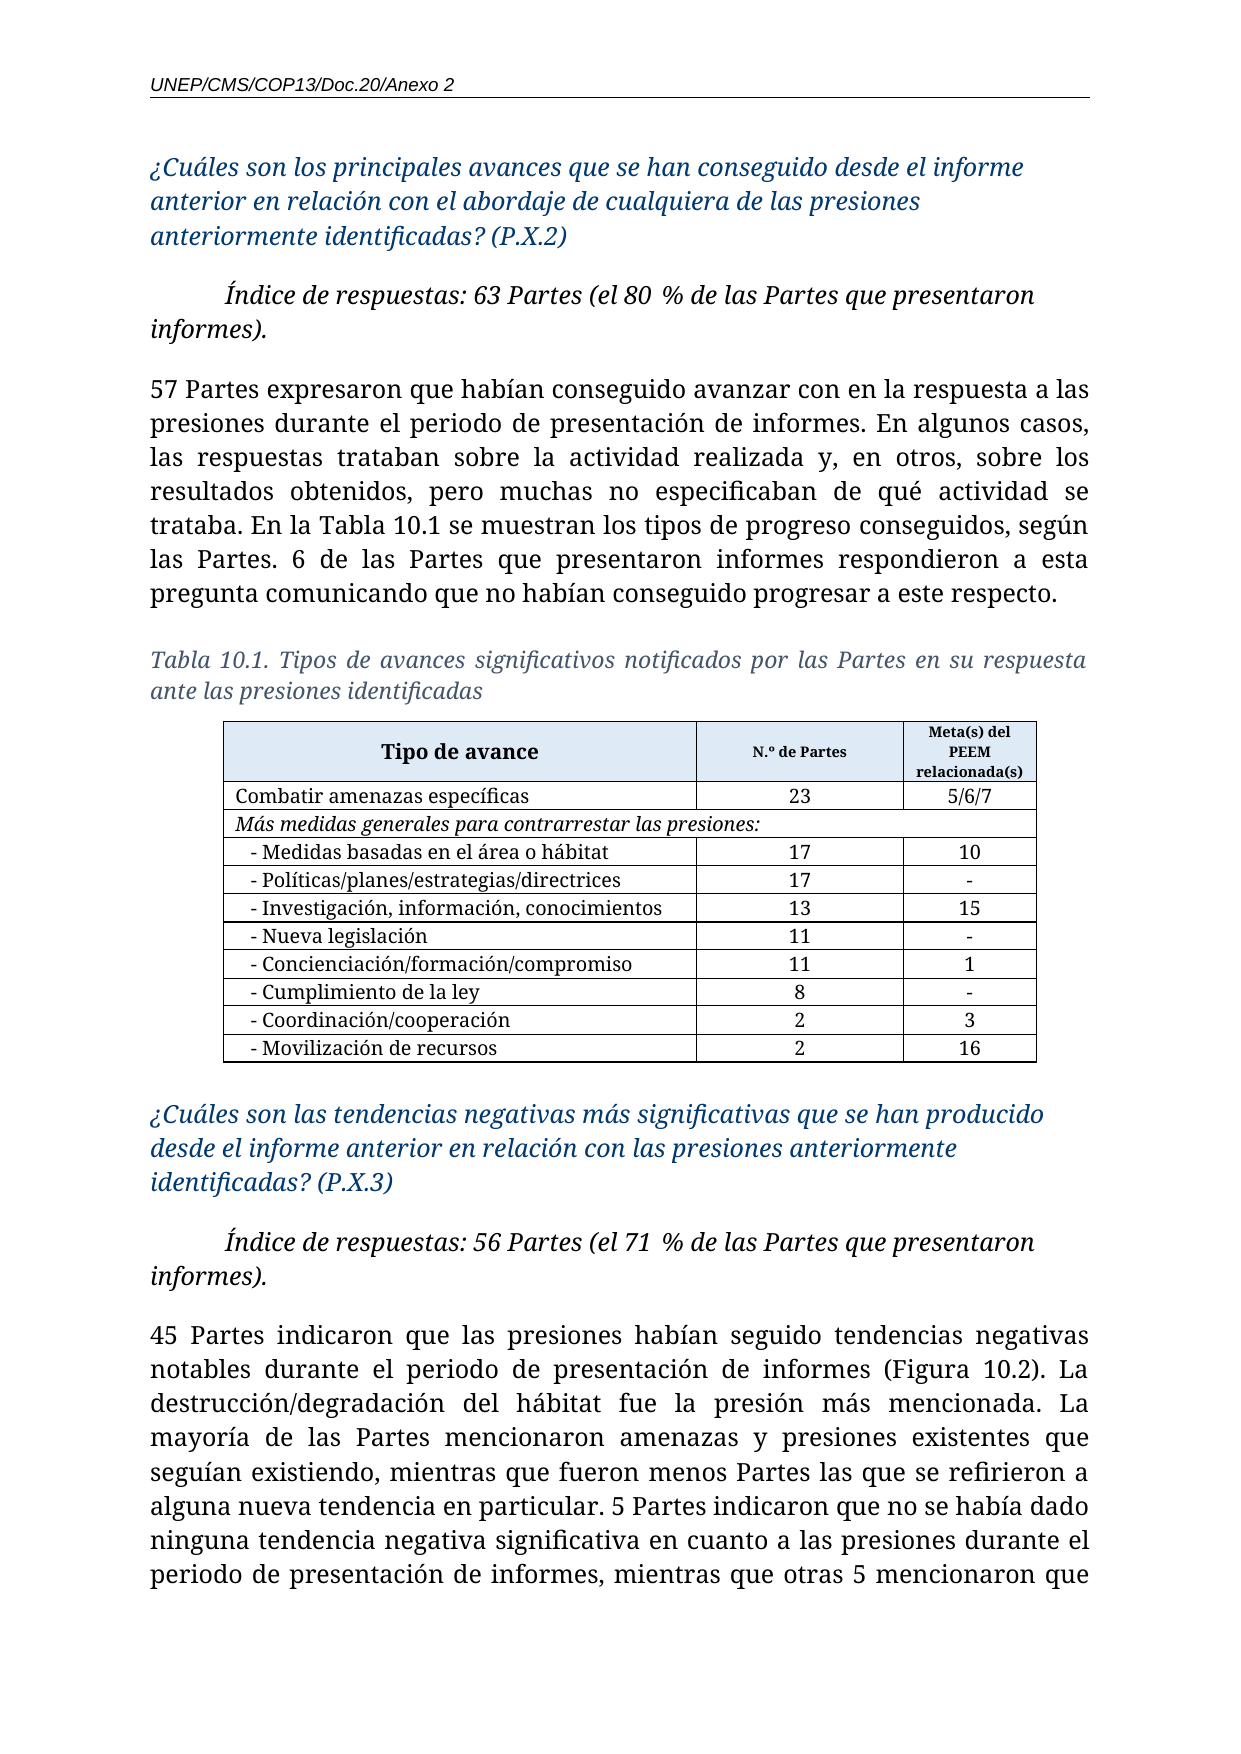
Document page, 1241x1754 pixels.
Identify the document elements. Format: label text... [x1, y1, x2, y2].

table_cell 1 [904, 950, 1036, 977]
table_cell 2 [697, 1035, 903, 1061]
table_cell 3 [904, 1006, 1036, 1033]
table_cell - Investigación, información, conocimientos [224, 894, 696, 921]
table_cell 17 [697, 838, 903, 865]
table_cell Combatir amenazas específicas [224, 782, 696, 809]
table_header Tipo de avance [224, 722, 696, 781]
table_header N.º de Partes [697, 722, 903, 781]
table_header Meta(s) del PEEM relacionada(s) [904, 722, 1036, 781]
table_cell - Movilización de recursos [224, 1035, 696, 1061]
table_cell 11 [697, 950, 903, 977]
table_cell 10 [904, 838, 1036, 865]
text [150, 1318, 1090, 1590]
table_cell - [904, 866, 1036, 893]
table_cell 2 [697, 1006, 903, 1033]
text 57 Partes expresaron que habían conseguido avanzar con en la respuesta a las presiones durante el periodo de presentación de informes. En algunos casos, las respuestas trataban sobre la actividad realizada y, en otros, sobre los resultados obtenidos, pero muchas no especificaban de qué actividad se trataba. En la Tabla 10.1 se muestran los tipos de progreso conseguidos, según las Partes. 6 de las Partes que presentaron informes respondieron a esta pregunta comunicando que no habían conseguido progresar a este respecto. [150, 371, 1090, 610]
table_cell 13 [697, 894, 903, 921]
table_cell 16 [904, 1035, 1036, 1061]
table_cell 5/6/7 [904, 782, 1036, 809]
table_cell 17 [697, 866, 903, 893]
table_cell 11 [697, 923, 903, 949]
table_cell - Políticas/planes/estrategias/directrices [224, 866, 696, 893]
table_cell - Coordinación/cooperación [224, 1006, 696, 1033]
table_cell - Concienciación/formación/compromiso [224, 950, 696, 977]
text ¿Cuáles son las tendencias negativas más significativas que se han producido desde el informe anterior en relación con las presiones anteriormente identificadas? (P.X.3) [150, 1097, 1090, 1199]
table_cell - [904, 923, 1036, 949]
text Índice de respuestas: 63 Partes (el 80 % de las Partes que presentaron informes). [150, 278, 1090, 346]
text ¿Cuáles son los principales avances que se han conseguido desde el informe anterior en relación con el abordaje de cualquiera de las presiones anteriormente identificadas? (P.X.2) [150, 150, 1090, 252]
table_cell 23 [697, 782, 903, 809]
table_cell Más medidas generales para contrarrestar las presiones: [224, 810, 1036, 837]
table_cell - Medidas basadas en el área o hábitat [224, 838, 696, 865]
table_cell 15 [904, 894, 1036, 921]
table_cell - [904, 979, 1036, 1005]
table_cell 8 [697, 979, 903, 1005]
text Índice de respuestas: 56 Partes (el 71 % de las Partes que presentaron informes). [150, 1224, 1090, 1292]
table_cell - Nueva legislación [224, 923, 696, 949]
text Tabla 10.1. Tipos de avances significativos notificados por las Partes en su respuesta ante las presiones identificadas [150, 644, 1090, 706]
table_cell - Cumplimiento de la ley [224, 979, 696, 1005]
